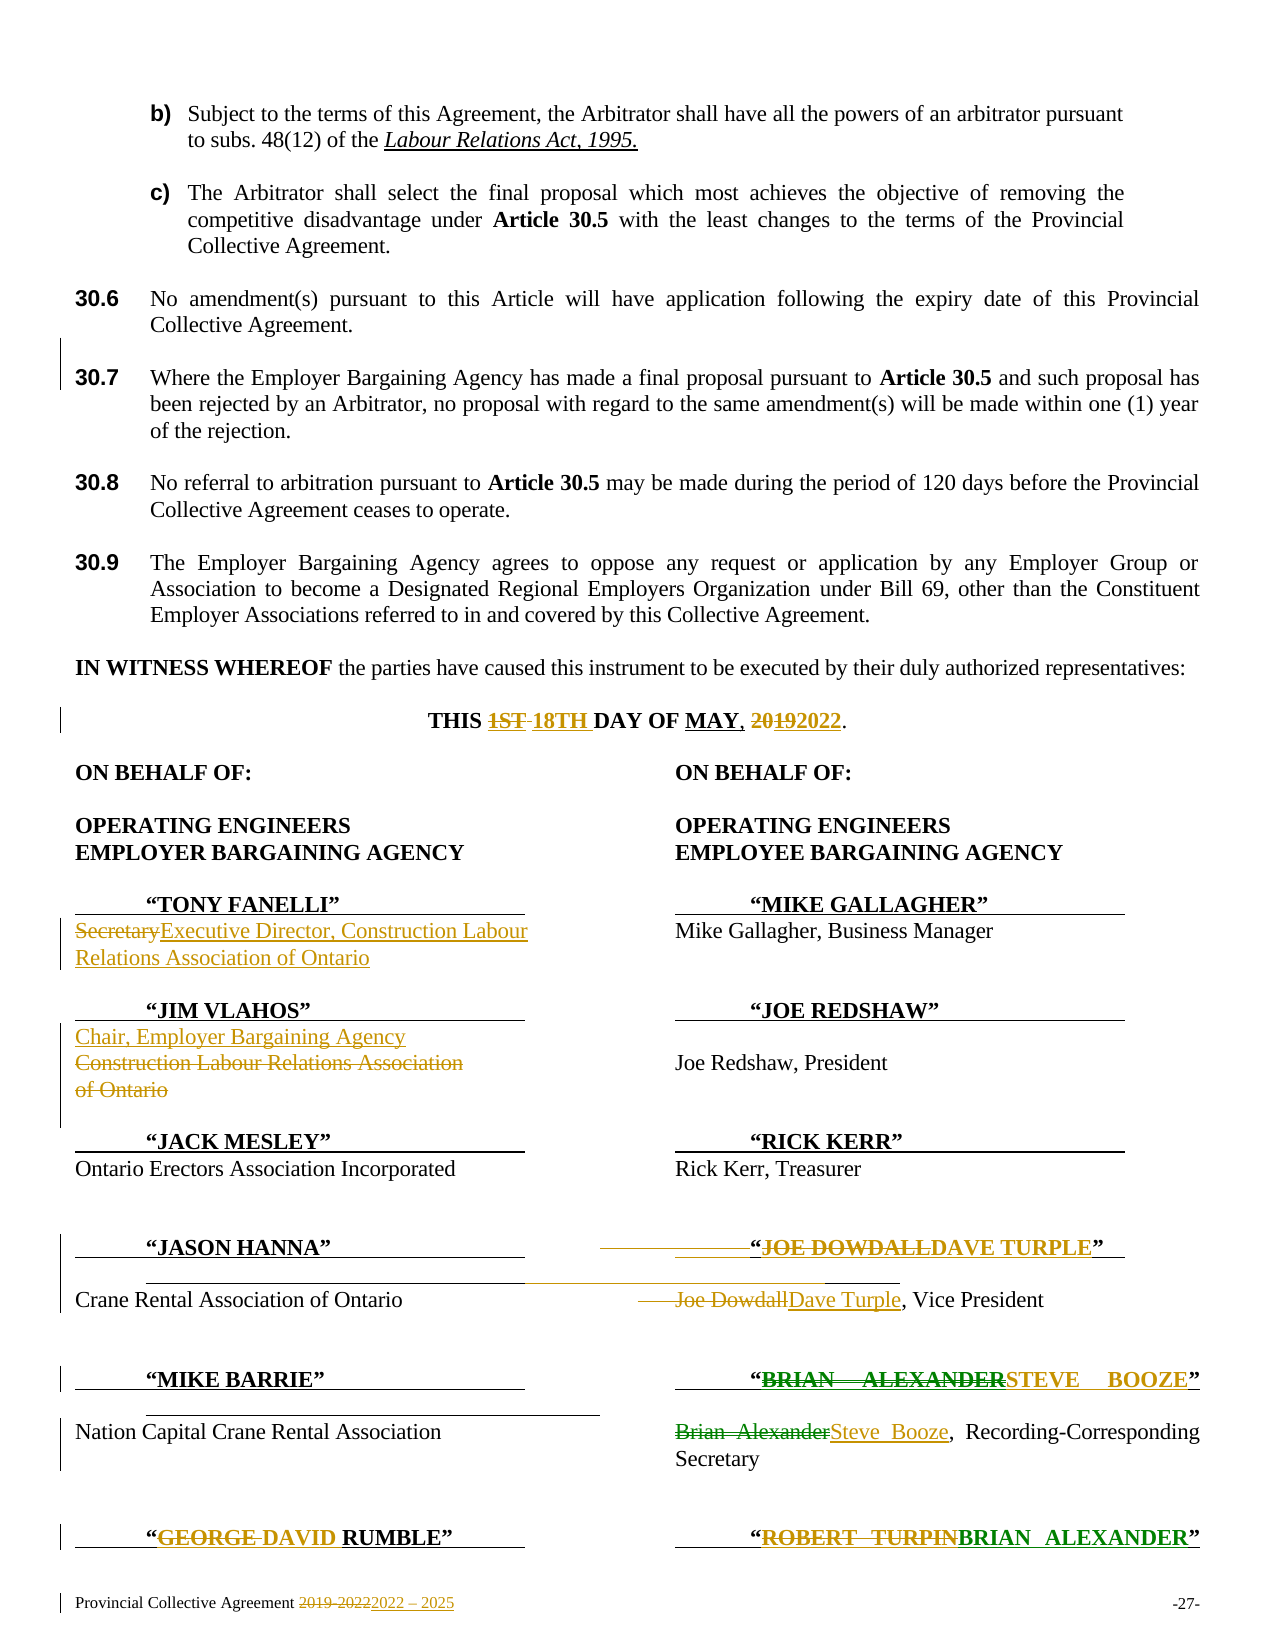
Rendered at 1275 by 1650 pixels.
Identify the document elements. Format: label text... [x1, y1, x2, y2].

text “JACK MESLEY” “RICK KERR” [75, 1128, 1200, 1155]
text “MIKE BARRIE” “” [75, 1366, 1200, 1418]
text c) The Arbitrator shall select the final proposal which most achieves the objective of removing the competitive disadvantage under Article 30.5 with the least changes to the terms of the Provincial Collective Agreement. [75, 179, 1125, 258]
text Joe Redshaw, President [75, 1049, 1200, 1076]
text 30.7 Where the Employer Bargaining Agency has made a final proposal pursuant to Article 30.5 and such proposal has been rejected by an Arbitrator, no proposal with regard to the same amendment(s) will be made within one (1) year of the rejection. [75, 364, 1200, 443]
text THIS DAY OF MAY, . [75, 707, 1200, 733]
text Ontario Erectors Association Incorporated Rick Kerr, Treasurer [75, 1155, 1200, 1181]
text 30.9 The Employer Bargaining Agency agrees to oppose any request or application by any Employer Group or Association to become a Designated Regional Employers Organization under Bill 69, other than the Constituent Employer Associations referred to in and covered by this Collective Agreement. [75, 548, 1200, 628]
text IN WITNESS WHEREOF the parties have caused this instrument to be executed by their duly authorized representatives: [75, 654, 1200, 680]
text “JASON HANNA” “” [75, 1234, 1200, 1287]
text Crane Rental Association of Ontario , Vice President [75, 1287, 1200, 1313]
text “RUMBLE” “” [75, 1524, 1200, 1550]
text OPERATING ENGINEERS OPERATING ENGINEERS [75, 812, 1200, 838]
text EMPLOYER BARGAINING AGENCY EMPLOYEE BARGAINING AGENCY [75, 838, 1200, 865]
text 30.8 No referral to arbitration pursuant to Article 30.5 may be made during the period of 120 days before the Provincial Collective Agreement ceases to operate. [75, 469, 1200, 522]
text Mike Gallagher, Business Manager [75, 918, 1200, 944]
text “TONY FANELLI” “MIKE GALLAGHER” [75, 891, 1200, 918]
text “JIM VLAHOS” “JOE REDSHAW” [75, 997, 1200, 1023]
text b) Subject to the terms of this Agreement, the Arbitrator shall have all the powers of an arbitrator pursuant to subs. 48(12) of the Labour Relations Act, 1995. [75, 100, 1125, 153]
text 30.6 No amendment(s) pursuant to this Article will have application following the expiry date of this Provincial Collective Agreement. [75, 285, 1200, 337]
text ON BEHALF OF: ON BEHALF OF: [75, 759, 1200, 786]
text Nation Capital Crane Rental Association , Recording-Corresponding Secretary [75, 1418, 1200, 1471]
